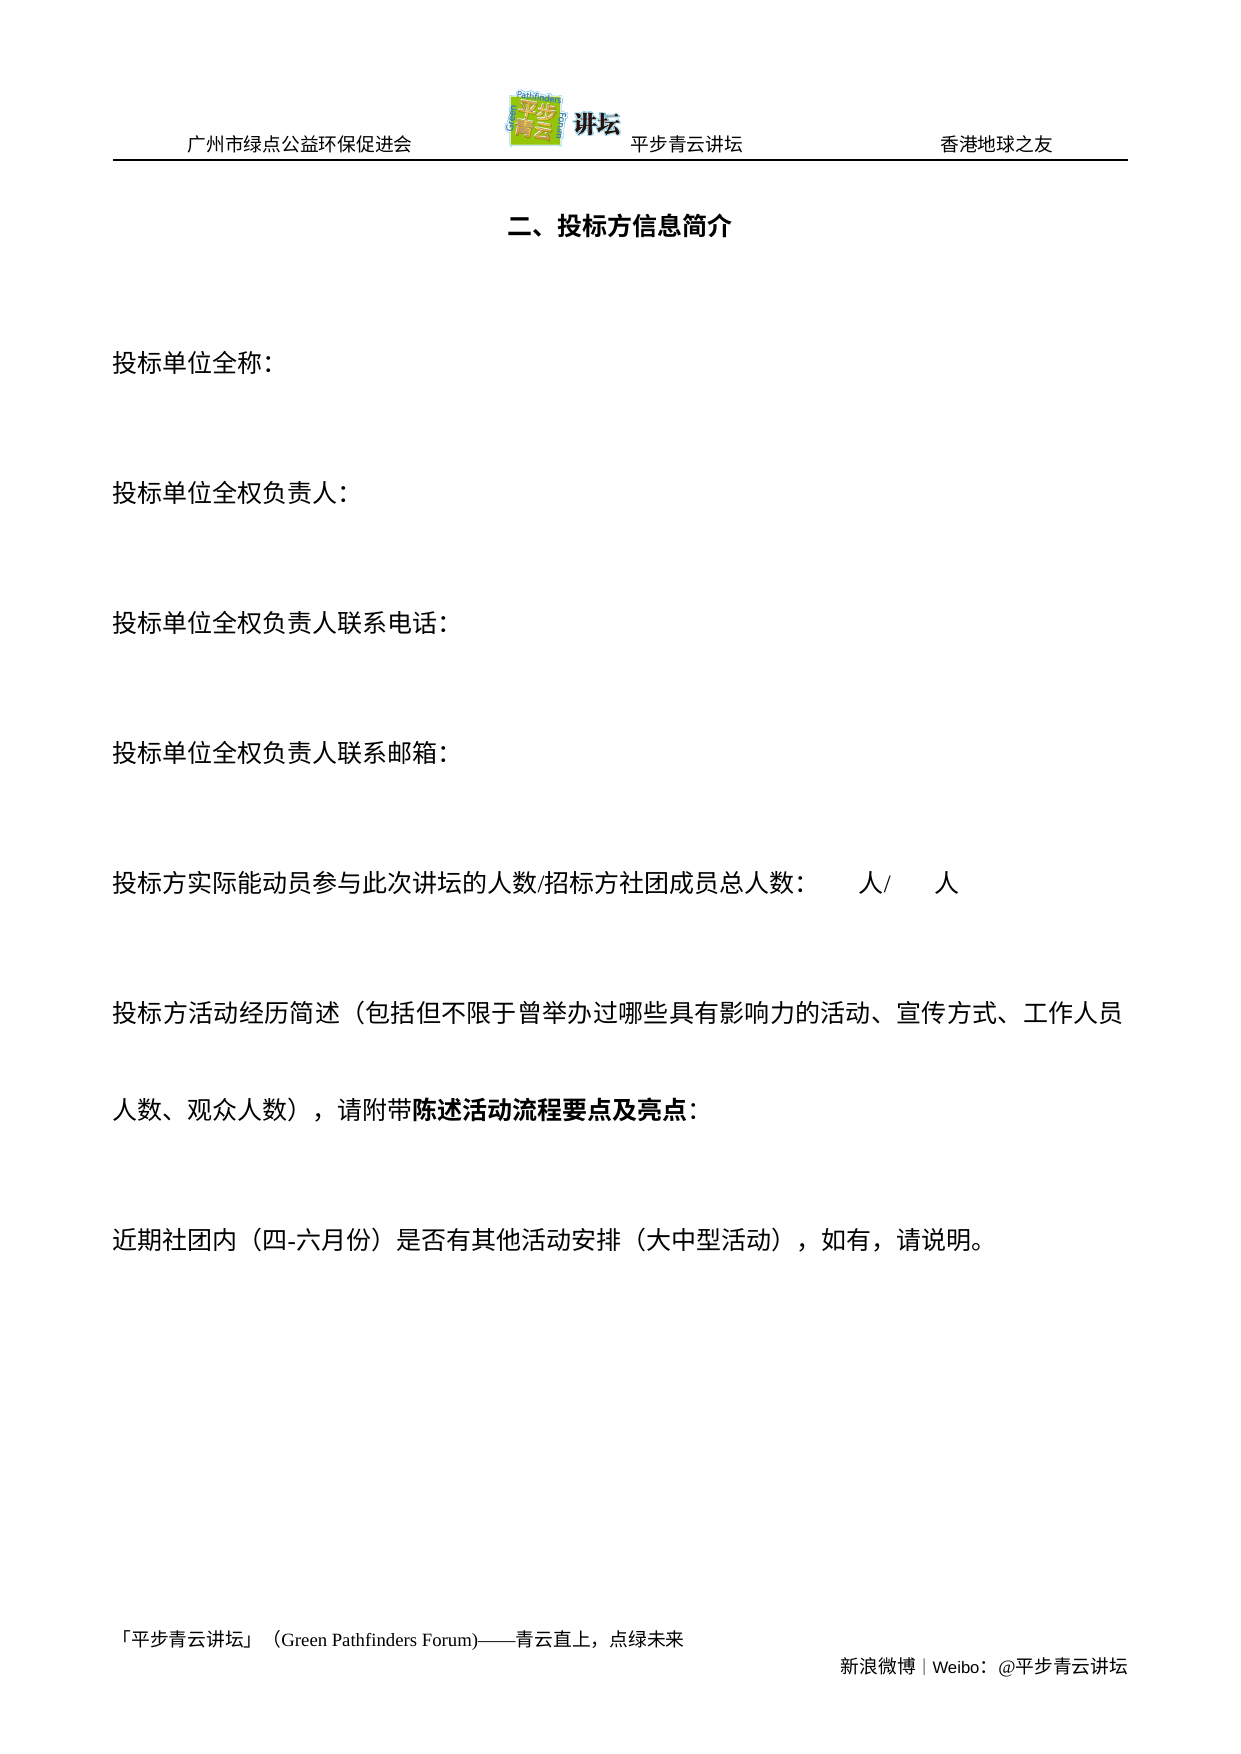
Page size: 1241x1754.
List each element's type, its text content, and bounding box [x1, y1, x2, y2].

text 投标单位全权负责人联系电话： [112, 589, 1128, 654]
text 投标单位全权负责人： [112, 459, 1128, 524]
picture [497, 83, 631, 152]
text 投标单位全称： [112, 329, 1128, 394]
title 二、投标方信息简介 [112, 192, 1128, 257]
text 投标方实际能动员参与此次讲坛的人数/招标方社团成员总人数： 人/ 人 [112, 849, 1128, 914]
text 投标单位全权负责人联系邮箱： [112, 719, 1128, 784]
text 投标方活动经历简述（包括但不限于曾举办过哪些具有影响力的活动、宣传方式、工作人员人数、观众人数），请附带陈述活动流程要点及亮点： [112, 979, 1128, 1141]
text 近期社团内（四-六月份）是否有其他活动安排（大中型活动），如有，请说明。 [112, 1206, 1128, 1271]
